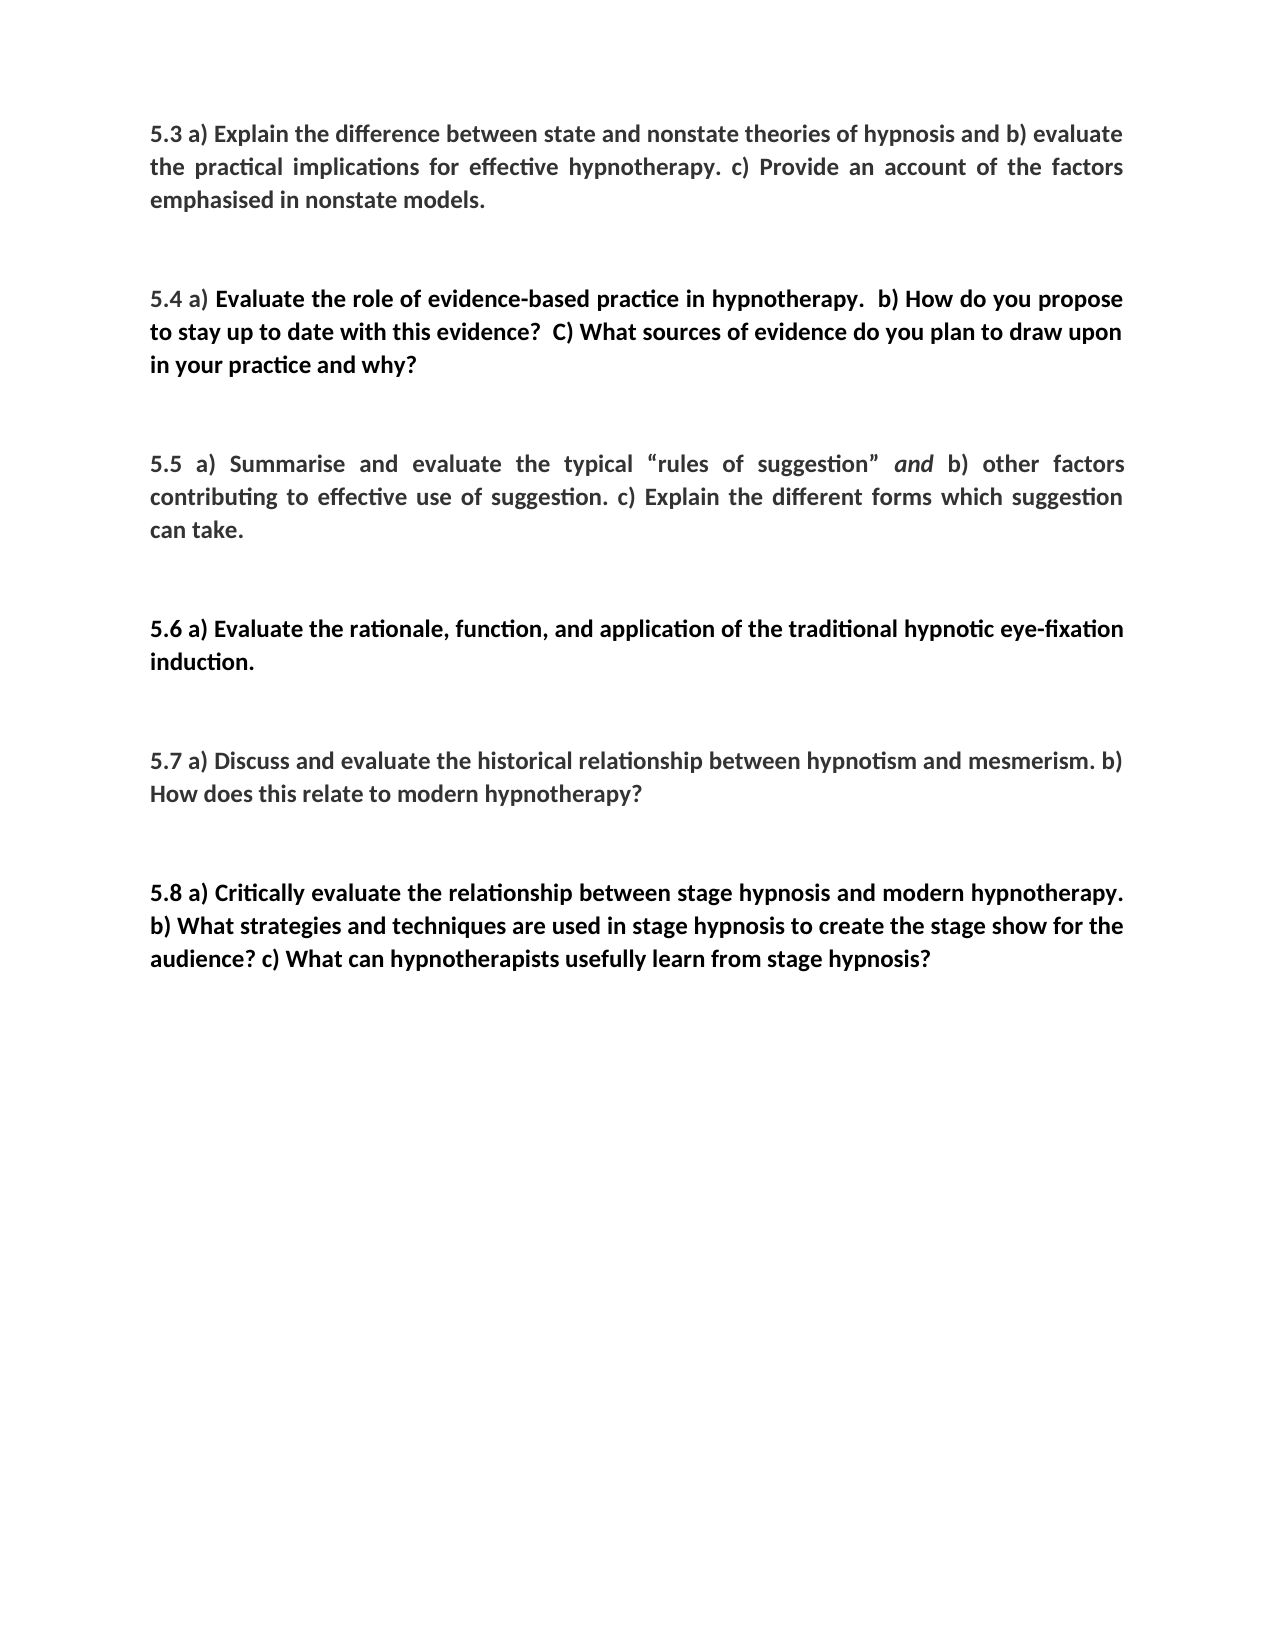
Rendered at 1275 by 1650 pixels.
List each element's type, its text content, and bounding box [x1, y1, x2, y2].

text 5.6 a) Evaluate the rationale, function, and application of the traditional hypnotic eye-fixation induction. [150, 613, 1125, 677]
text 5.5 a) Summarise and evaluate the typical “rules of suggestion” and b) other factors contributing to effective use of suggestion. c) Explain the different forms which suggestion can take. [150, 448, 1125, 544]
text 5.3 a) Explain the difference between state and nonstate theories of hypnosis and b) evaluate the practical implications for effective hypnotherapy. c) Provide an account of the factors emphasised in nonstate models. [150, 118, 1125, 214]
text 5.4 a) Evaluate the role of evidence-based practice in hypnotherapy. b) How do you propose to stay up to date with this evidence? C) What sources of evidence do you plan to draw upon in your practice and why? [150, 283, 1125, 379]
text 5.8 a) Critically evaluate the relationship between stage hypnosis and modern hypnotherapy. b) What strategies and techniques are used in stage hypnosis to create the stage show for the audience? c) What can hypnotherapists usefully learn from stage hypnosis? [150, 877, 1125, 974]
text 5.7 a) Discuss and evaluate the historical relationship between hypnotism and mesmerism. b) How does this relate to modern hypnotherapy? [150, 745, 1125, 809]
